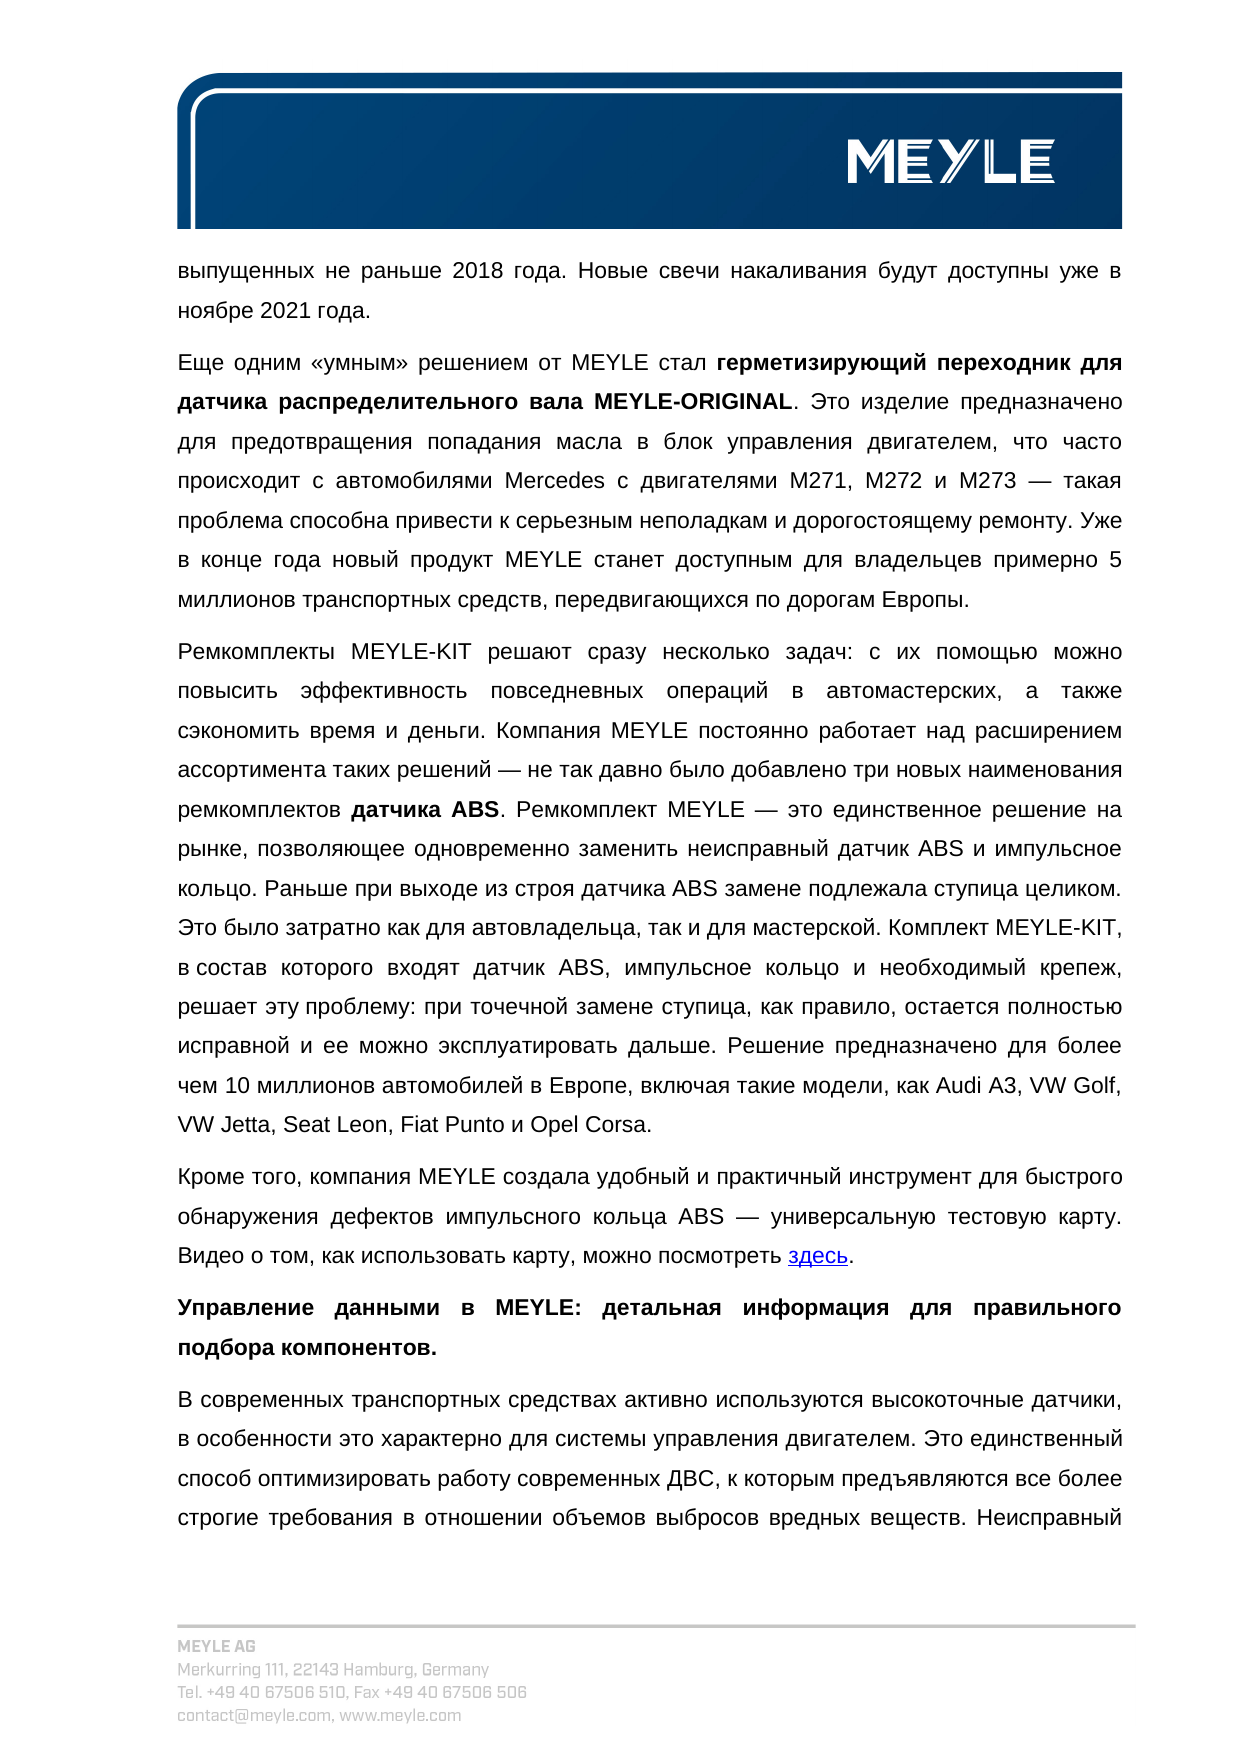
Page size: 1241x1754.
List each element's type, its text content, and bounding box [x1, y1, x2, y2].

text Еще одним «умным» решением от MEYLE стал герметизирующий переходник для датчика распределительного вала MEYLE-ORIGINAL. Это изделие предназначено для предотвращения попадания масла в блок управления двигателем, что часто происходит с автомобилями Mercedes с двигателями M271, M272 и M273 — такая проблема способна привести к серьезным неполадкам и дорогостоящему ремонту. Уже в конце года новый продукт MEYLE станет доступным для владельцев примерно 5 миллионов транспортных средств, передвигающихся по дорогам Европы. [177, 349, 1123, 612]
text Кроме того, компания MEYLE создала удобный и практичный инструмент для быстрого обнаружения дефектов импульсного кольца ABS — универсальную тестовую карту. Видео о том, как использовать карту, можно посмотреть здесь. [177, 1163, 1123, 1269]
picture [177, 59, 1123, 229]
picture [177, 1622, 1136, 1726]
text Ремкомплекты MEYLE-KIT решают сразу несколько задач: с их помощью можно повысить эффективность повседневных операций в автомастерских, а также сэкономить время и деньги. Компания MEYLE постоянно работает над расширением ассортимента таких решений — не так давно было добавлено три новых наименования ремкомплектов датчика ABS. Ремкомплект MEYLE — это единственное решение на рынке, позволяющее одновременно заменить неисправный датчик ABS и импульсное кольцо. Раньше при выходе из строя датчика ABS замене подлежала ступица целиком. Это было затратно как для автовладельца, так и для мастерской. Комплект MEYLE-KIT, в состав которого входят датчик ABS, импульсное кольцо и необходимый крепеж, решает эту проблему: при точечной замене ступица, как правило, остается полностью исправной и ее можно эксплуатировать дальше. Решение предназначено для более чем 10 миллионов автомобилей в Европе, включая такие модели, как Audi A3, VW Golf, VW Jetta, Seat Leon, Fiat Punto и Opel Corsa. [177, 638, 1123, 1138]
text Управление данными в MEYLE: детальная информация для правильного подбора компонентов. [177, 1294, 1123, 1360]
